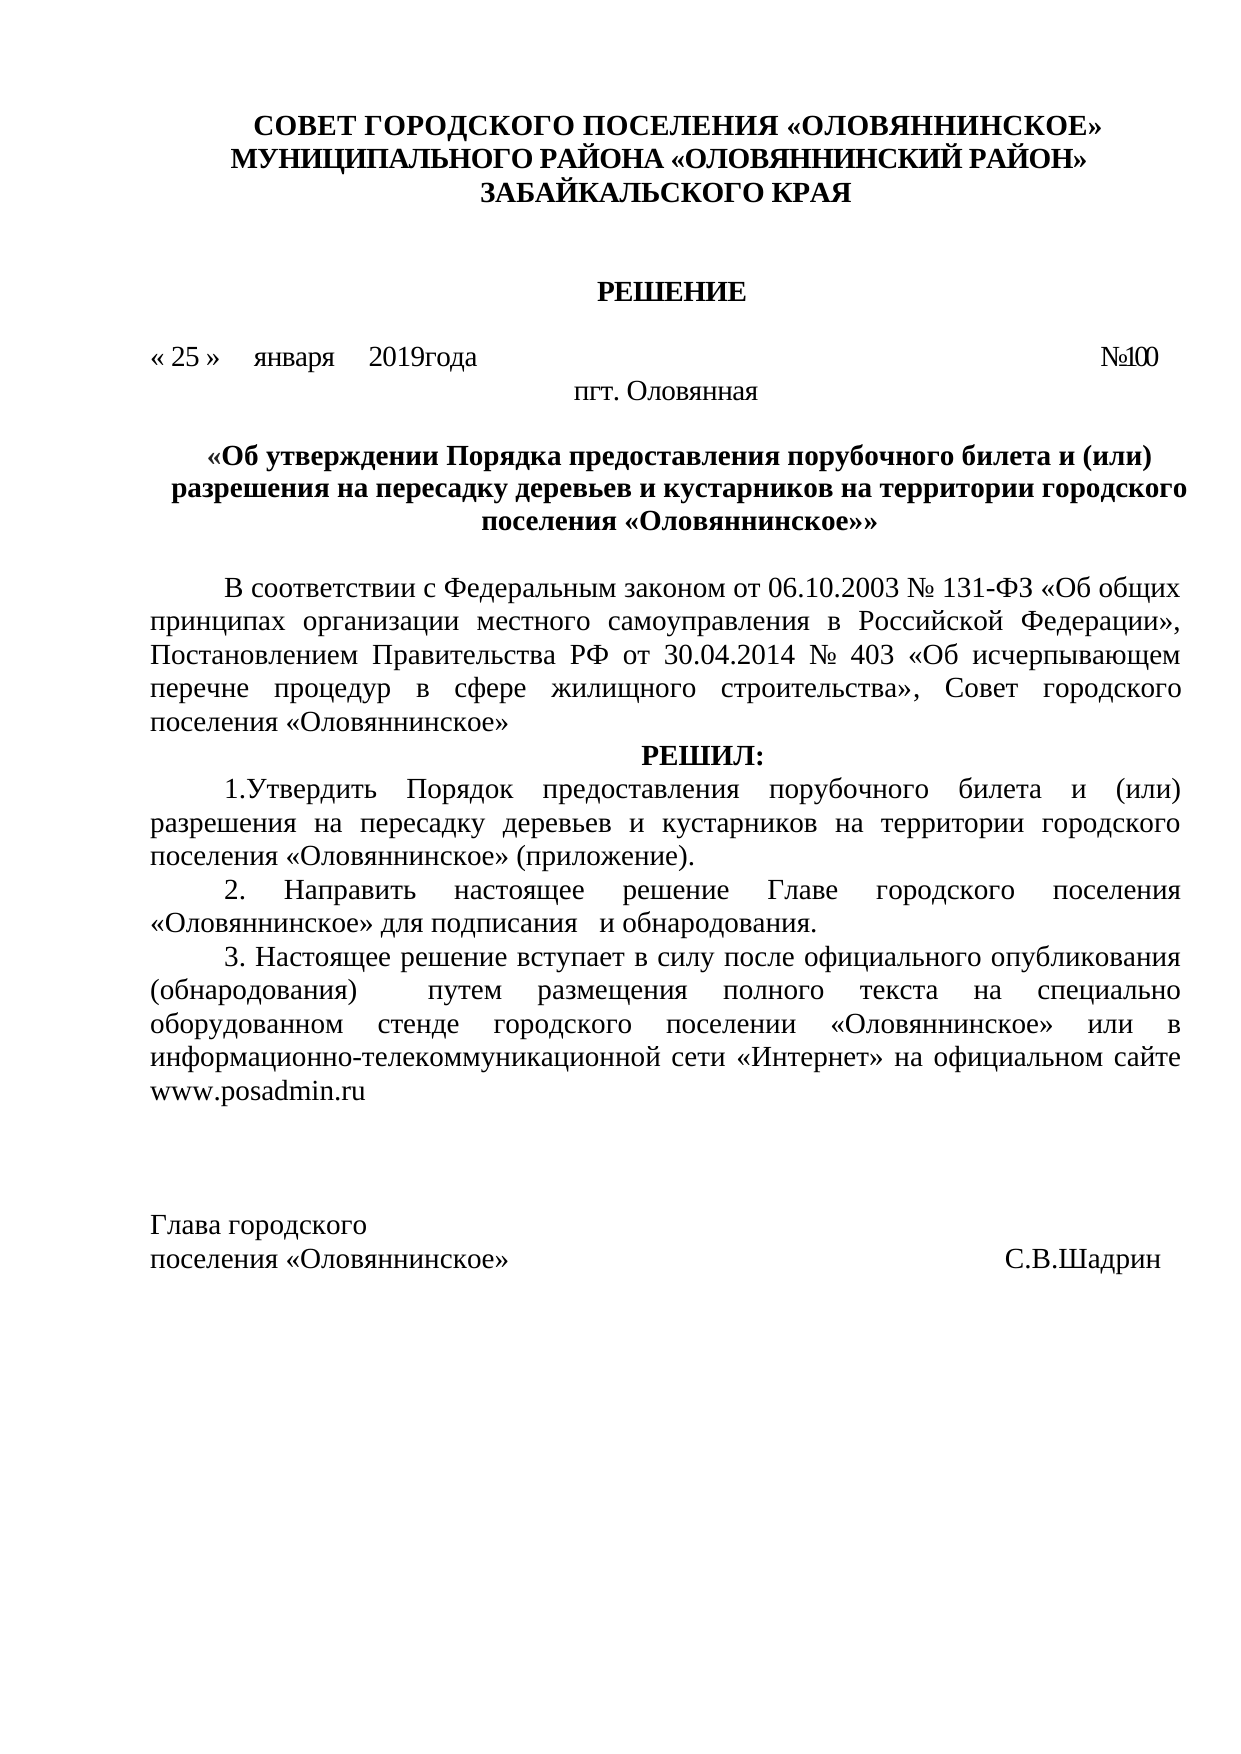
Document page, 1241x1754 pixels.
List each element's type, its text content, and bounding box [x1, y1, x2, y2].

text « 25 » января 2019года №100 [150, 339, 1182, 373]
text «Об утверждении Порядка предоставления порубочного билета и (или) разрешения на пересадку деревьев и кустарников на территории городского поселения «Оловяннинское»» [150, 440, 1209, 536]
text поселения «Оловяннинское» С.В.Шадрин [150, 1241, 1182, 1274]
text РЕШИЛ: [150, 738, 1182, 771]
text Глава городского [150, 1207, 1182, 1241]
text 1.Утвердить Порядок предоставления порубочного билета и (или) разрешения на пересадку деревьев и кустарников на территории городского поселения «Оловяннинское» (приложение). [150, 771, 1182, 872]
text СОВЕТ ГОРОДСКОГО ПОСЕЛЕНИЯ «ОЛОВЯННИНСКОЕ» МУНИЦИПАЛЬНОГО РАЙОНА «ОЛОВЯННИНСКИЙ РАЙОН» [192, 108, 1126, 176]
text ЗАБАЙКАЛЬСКОГО КРАЯ [150, 176, 1182, 209]
text пгт. Оловянная [151, 373, 1182, 406]
text 3. Настоящее решение вступает в силу после официального опубликования (обнародования) путем размещения полного текста на специально оборудованном стенде городского поселении «Оловяннинское» или в информационно-телекоммуникационной сети «Интернет» на официальном сайте www.posadmin.ru [150, 939, 1182, 1107]
text РЕШЕНИЕ [156, 274, 1182, 308]
text В соответствии с Федеральным законом от 06.10.2003 № 131-ФЗ «Об общих принципах организации местного самоуправления в Российской Федерации», Постановлением Правительства РФ от 30.04.2014 № 403 «Об исчерпывающем перечне процедур в сфере жилищного строительства», Совет городского поселения «Оловяннинское» [150, 570, 1182, 738]
text 2. Направить настоящее решение Главе городского поселения «Оловяннинское» для подписания и обнародования. [150, 872, 1182, 939]
